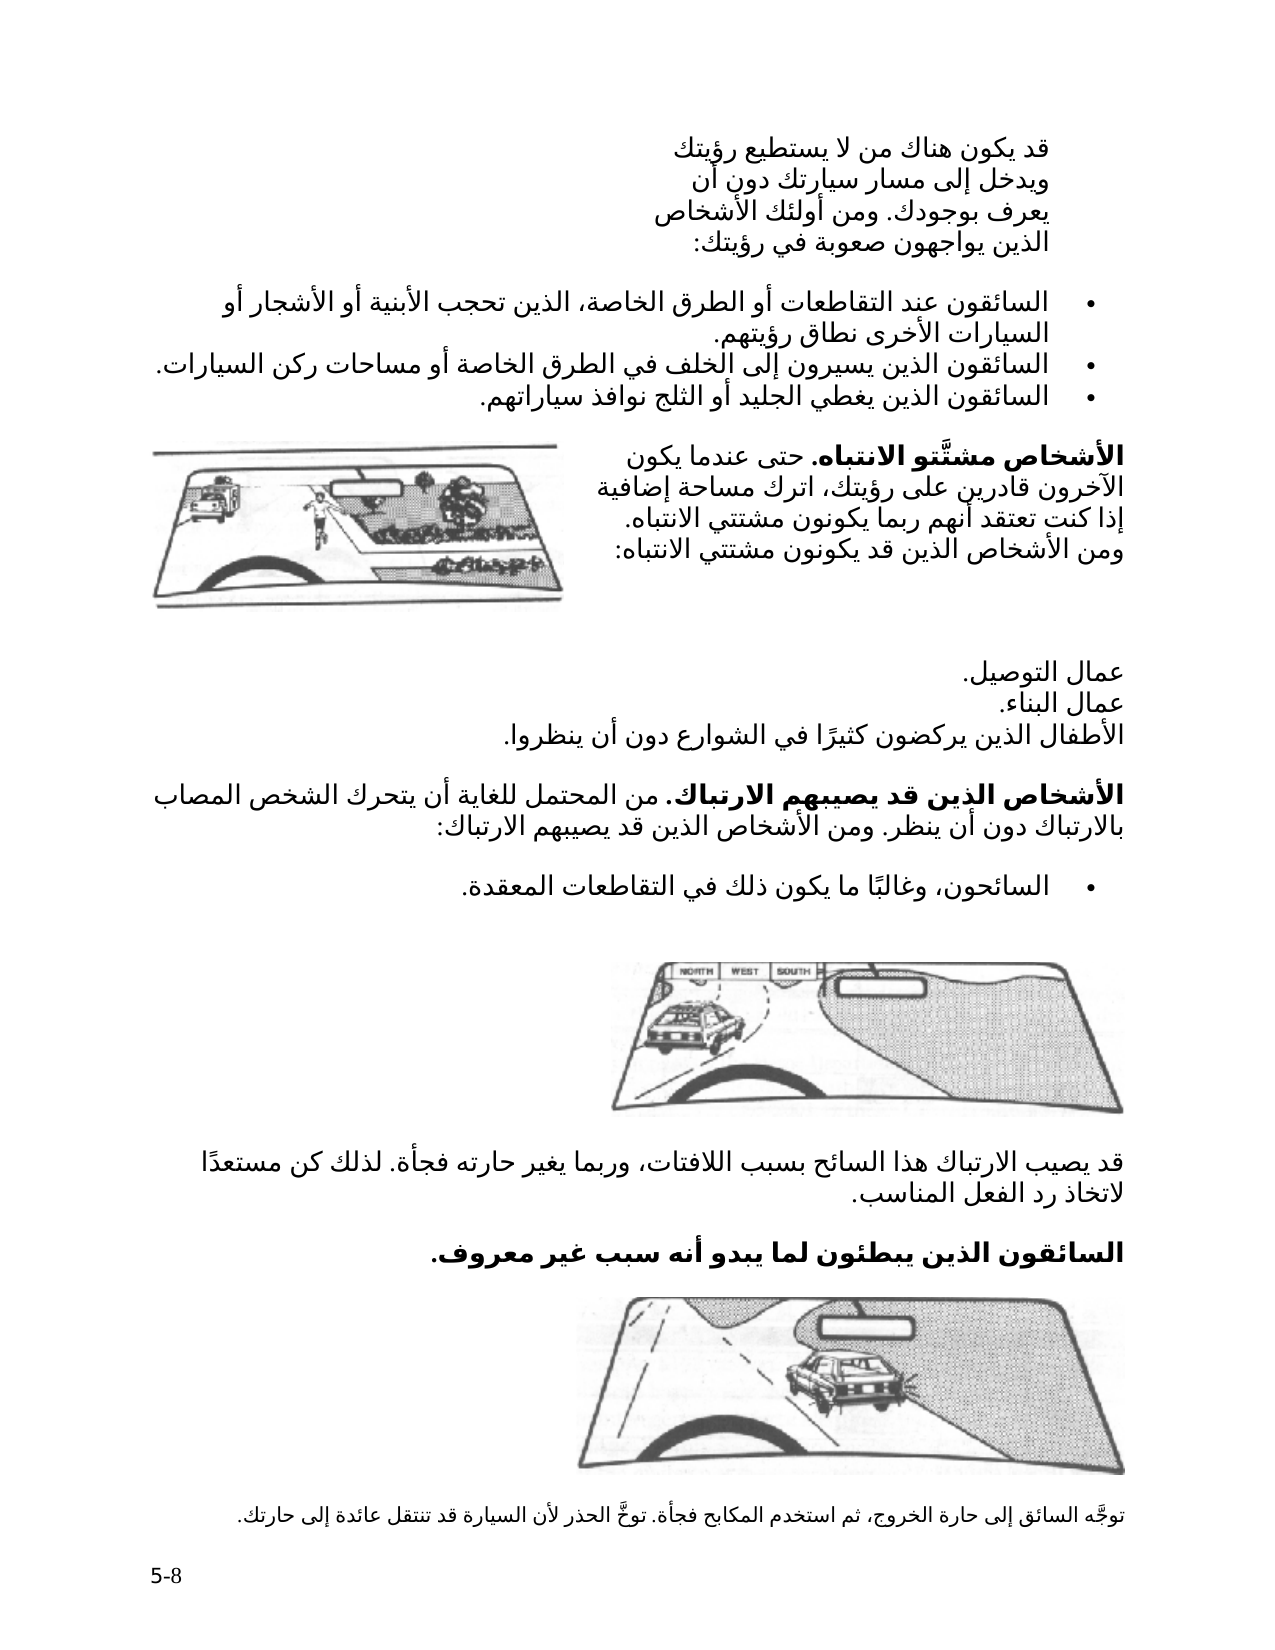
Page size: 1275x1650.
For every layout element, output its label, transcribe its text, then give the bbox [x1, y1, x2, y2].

picture [576, 1297, 1125, 1475]
text قد يكون هناك من لا يستطيع رؤيتك ويدخل إلى مسار سيارتك دون أن يعرف بوجودك. ومن أولئك الأشخاص الذين يواجهون صعوبة في رؤيتك: [645, 132, 1050, 257]
list السائحون، وغالبًا ما يكون ذلك في التقاطعات المعقدة. [150, 871, 1087, 902]
picture [145, 441, 564, 612]
text عمال التوصيل. عمال البناء. الأطفال الذين يركضون كثيرًا في الشوارع دون أن ينظروا. [150, 656, 1125, 750]
text الأشخاص مشتَّتو الانتباه. حتى عندما يكون الآخرون قادرين على رؤيتك، اترك مساحة إضافية إذا كنت تعتقد أنهم ربما يكونون مشتتي الانتباه. ومن الأشخاص الذين قد يكونون مشتتي الانتباه: [150, 440, 1125, 564]
list السائقون الذين يسيرون إلى الخلف في الطرق الخاصة أو مساحات ركن السيارات. [150, 348, 1087, 380]
text الأشخاص الذين قد يصيبهم الارتباك. من المحتمل للغاية أن يتحرك الشخص المصاب بالارتباك دون أن ينظر. ومن الأشخاص الذين قد يصيبهم الارتباك: [150, 779, 1125, 841]
text السائقون الذين يبطئون لما يبدو أنه سبب غير معروف. [150, 1237, 1125, 1268]
list السائقون عند التقاطعات أو الطرق الخاصة، الذين تحجب الأبنية أو الأشجار أو السيارات الأخرى نطاق رؤيتهم. [150, 286, 1087, 348]
list السائقون الذين يغطي الجليد أو الثلج نوافذ سياراتهم. [150, 380, 1087, 411]
picture [610, 962, 1125, 1117]
text قد يصيب الارتباك هذا السائح بسبب اللافتات، وربما يغير حارته فجأة. لذلك كن مستعدًا لاتخاذ رد الفعل المناسب. [150, 1146, 1125, 1208]
text توجَّه السائق إلى حارة الخروج، ثم استخدم المكابح فجأة. توخَّ الحذر لأن السيارة قد تنتقل عائدة إلى حارتك. [150, 1503, 1125, 1527]
